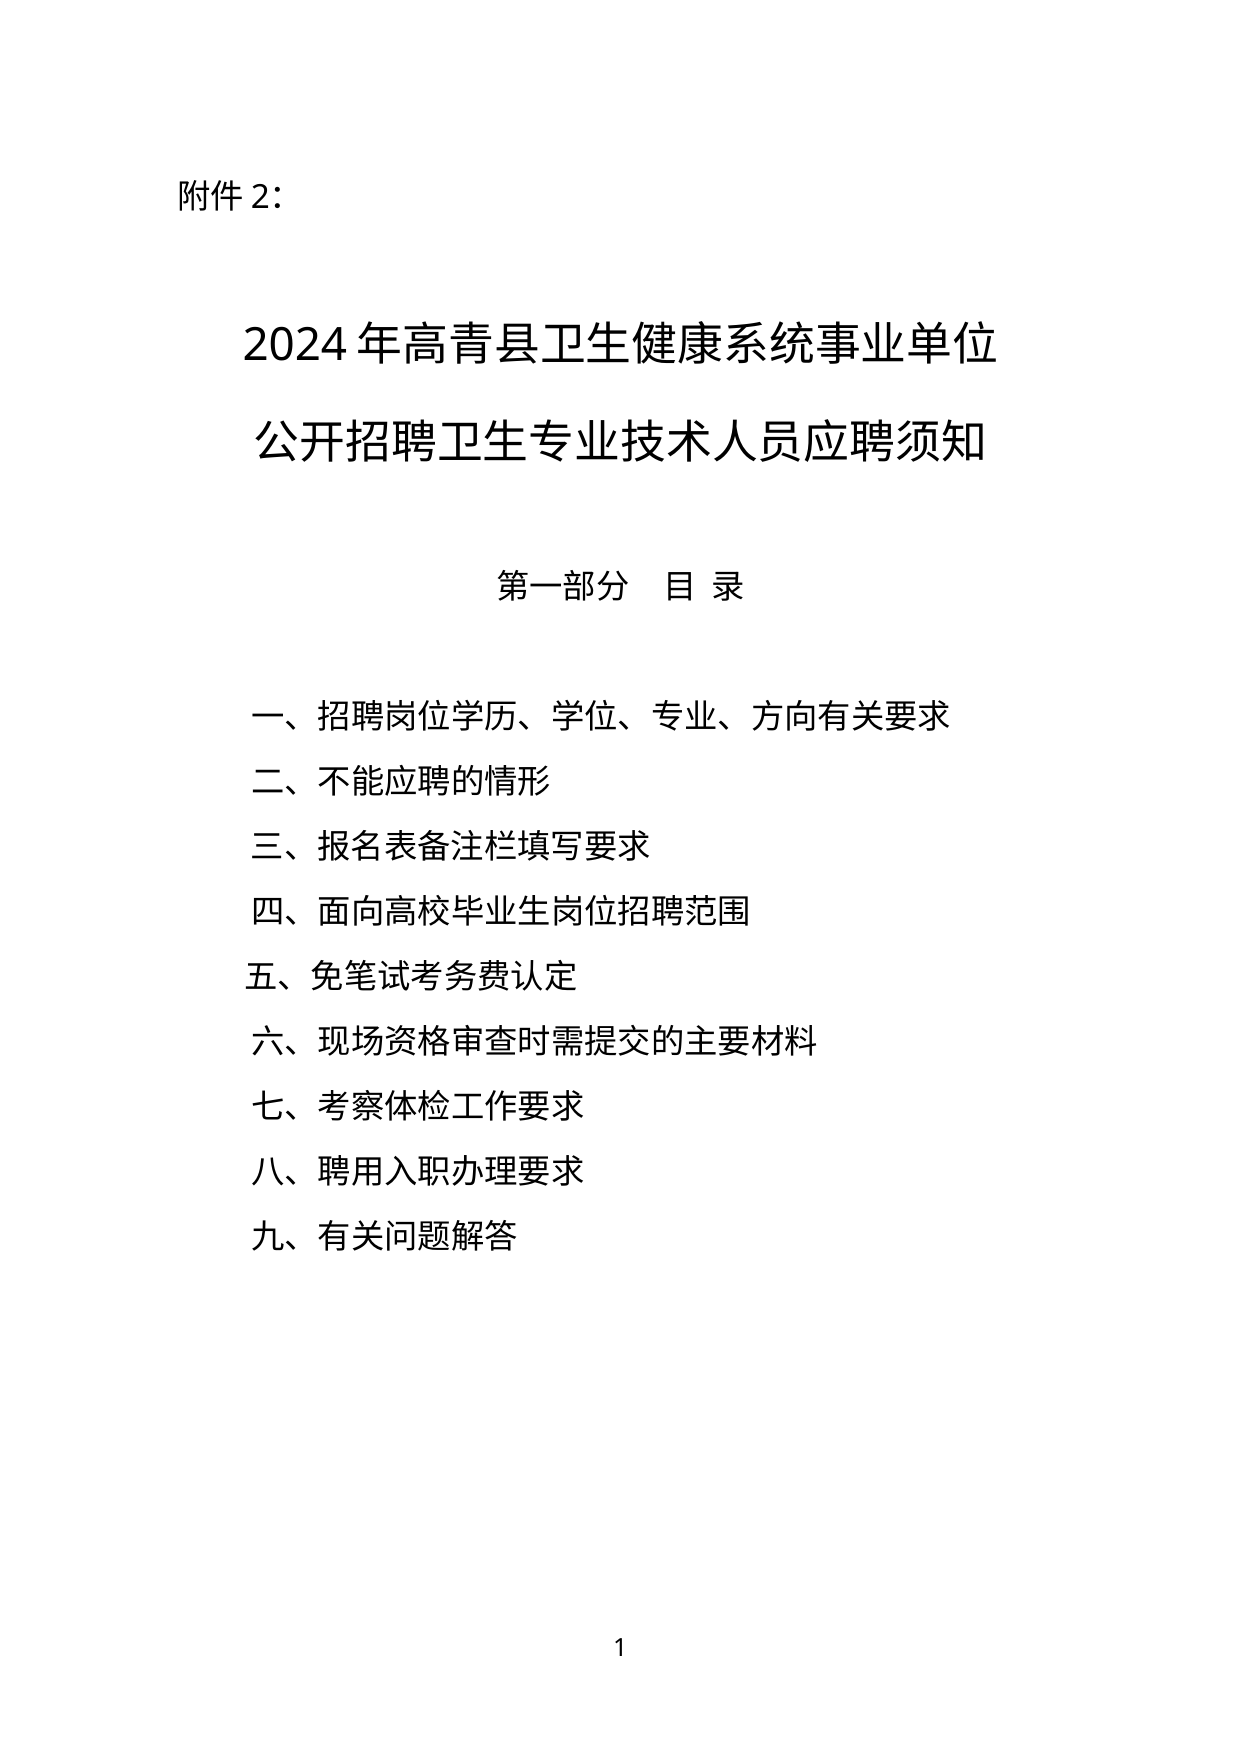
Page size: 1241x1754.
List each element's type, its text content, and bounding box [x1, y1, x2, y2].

text 九、有关问题解答 [177, 1202, 1063, 1267]
text 二、不能应聘的情形 [177, 747, 1063, 812]
list 目 录 [177, 552, 1063, 617]
text 七、考察体检工作要求 [177, 1072, 1063, 1137]
text 六、现场资格审查时需提交的主要材料 [177, 1007, 1063, 1072]
text 附件2： [177, 162, 1063, 227]
text 2024年高青县卫生健康系统事业单位 [177, 292, 1063, 389]
text 三、报名表备注栏填写要求 [177, 812, 1063, 877]
text 四、面向高校毕业生岗位招聘范围 [177, 877, 1063, 942]
text 五、免笔试考务费认定 [177, 942, 1063, 1007]
text 一、招聘岗位学历、学位、专业、方向有关要求 [177, 682, 1063, 747]
text 八、聘用入职办理要求 [177, 1137, 1063, 1202]
text 公开招聘卫生专业技术人员应聘须知 [177, 389, 1063, 487]
